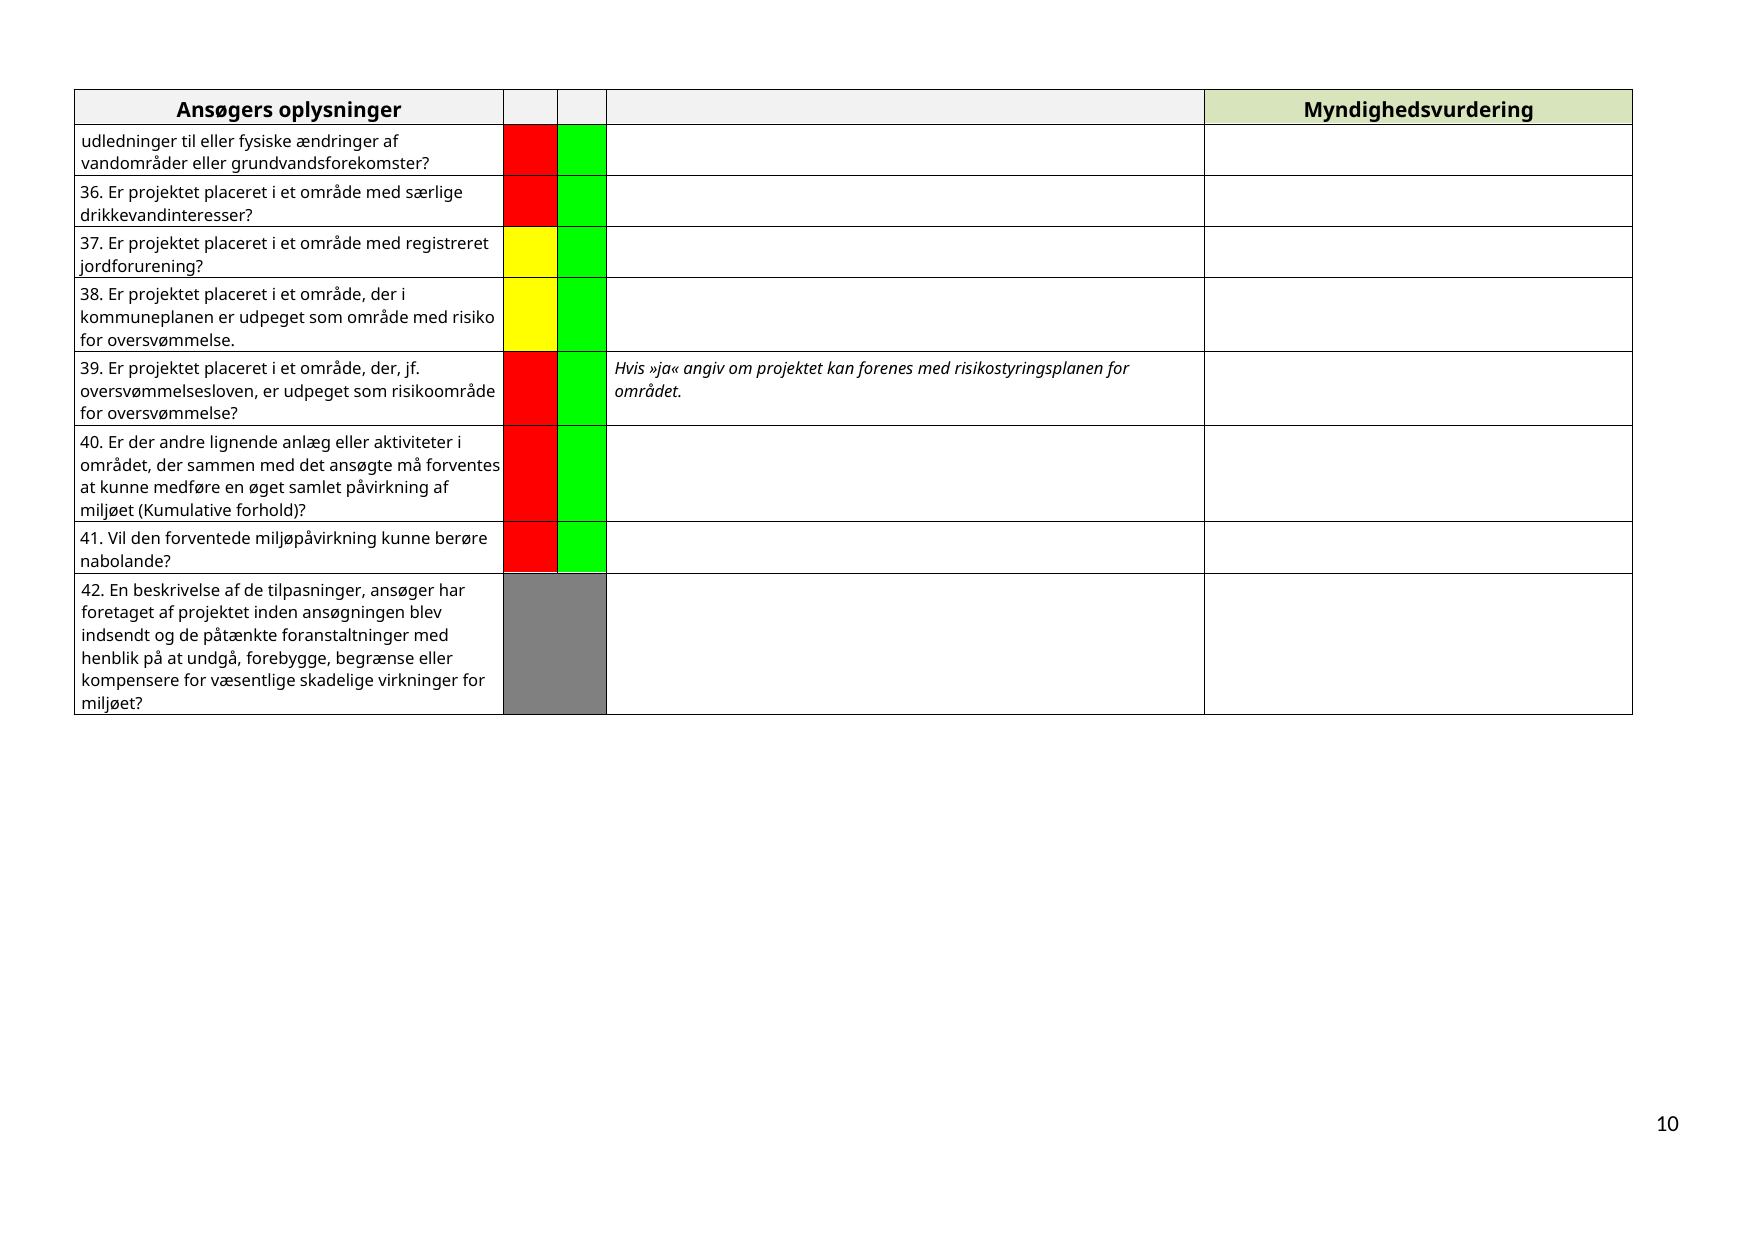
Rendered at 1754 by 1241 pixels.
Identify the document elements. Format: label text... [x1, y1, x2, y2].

table_cell [1205, 125, 1632, 175]
table_cell [607, 574, 1204, 714]
table_cell 42. En beskrivelse af de tilpasninger, ansøger har foretaget af projektet inden ansøgningen blev indsendt og de påtænkte foranstaltninger med henblik på at undgå, forebygge, begrænse eller kompensere for væsentlige skadelige virkninger for miljøet? [75, 574, 503, 714]
table_cell 36. Er projektet placeret i et område med særlige drikkevandinteresser? [75, 176, 503, 226]
table_cell [1205, 522, 1632, 572]
table_cell [607, 426, 1204, 521]
table_cell [504, 176, 557, 226]
table_cell [558, 426, 606, 521]
table_cell 38. Er projektet placeret i et område, der i kommuneplanen er udpeget som område med risiko for oversvømmelse. [75, 278, 503, 351]
table_header Ansøgers oplysninger [75, 90, 503, 123]
table_cell [607, 522, 1204, 572]
table_cell [607, 278, 1204, 351]
table_header Myndighedsvurdering [1205, 90, 1632, 123]
table_cell [504, 125, 557, 175]
table_cell 40. Er der andre lignende anlæg eller aktiviteter i området, der sammen med det ansøgte må forventes at kunne medføre en øget samlet påvirkning af miljøet (Kumulative forhold)? [75, 426, 503, 521]
table_header [607, 90, 1204, 123]
table_cell [504, 352, 557, 425]
table_cell [1205, 352, 1632, 425]
table_cell Hvis »ja« angiv om projektet kan forenes med risikostyringsplanen for området. [607, 352, 1204, 425]
table_cell [504, 426, 557, 521]
table_cell [558, 278, 606, 351]
table_header [558, 90, 606, 123]
table_cell [558, 522, 606, 572]
table_cell [558, 352, 606, 425]
table_cell [1205, 426, 1632, 521]
table_cell [558, 227, 606, 277]
table_cell [504, 227, 557, 277]
table_cell [607, 176, 1204, 226]
table_header [504, 90, 557, 123]
table_cell 37. Er projektet placeret i et område med registreret jordforurening? [75, 227, 503, 277]
table_cell [1205, 176, 1632, 226]
table_cell [504, 574, 606, 714]
table_cell [1205, 574, 1632, 714]
table_cell [504, 278, 557, 351]
table_cell [558, 176, 606, 226]
table_cell [558, 125, 606, 175]
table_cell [607, 125, 1204, 175]
table_cell [1205, 278, 1632, 351]
table_cell [1205, 227, 1632, 277]
table_cell [504, 522, 557, 572]
table_cell [607, 227, 1204, 277]
table_cell 39. Er projektet placeret i et område, der, jf. oversvømmelsesloven, er udpeget som risikoområde for oversvømmelse? [75, 352, 503, 425]
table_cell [75, 125, 503, 175]
table_cell 41. Vil den forventede miljøpåvirkning kunne berøre nabolande? [75, 522, 503, 572]
